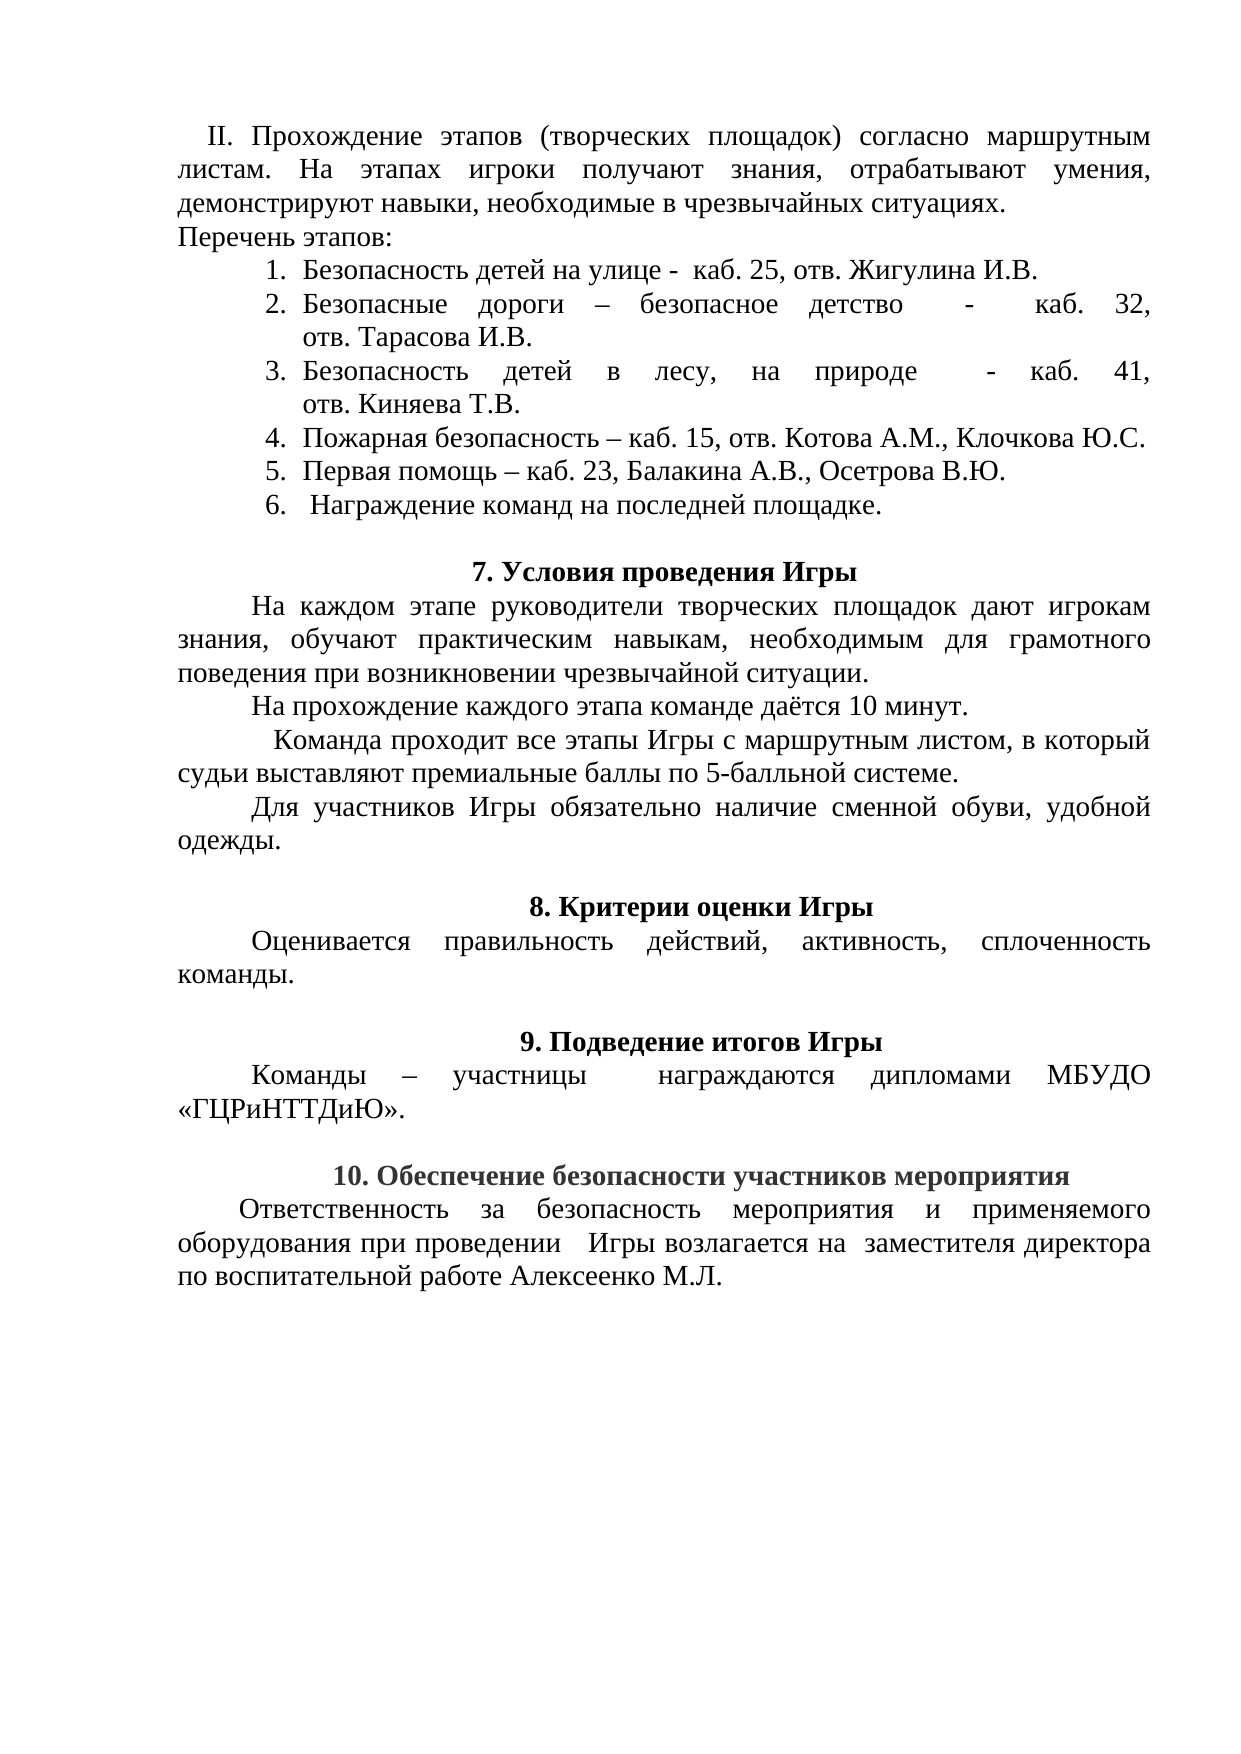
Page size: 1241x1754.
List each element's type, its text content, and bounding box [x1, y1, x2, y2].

list Безопасные дороги – безопасное детство - каб. 32, отв. Тарасова И.В. [265, 286, 1152, 353]
text Команды – участницы награждаются дипломами МБУДО «ГЦРиНТТДиЮ». [177, 1057, 1152, 1124]
list Пожарная безопасность – каб. 15, отв. Котова А.М., Клочкова Ю.С. [265, 420, 1152, 453]
text Оценивается правильность действий, активность, сплоченность команды. [177, 923, 1152, 990]
text Перечень этапов: [177, 219, 1152, 252]
list Награждение команд на последней площадке. [265, 487, 1152, 521]
text На прохождение каждого этапа команде даётся 10 минут. [177, 688, 1152, 722]
text 8. Критерии оценки Игры [177, 889, 1152, 923]
list Безопасность детей в лесу, на природе - каб. 41, отв. Киняева Т.В. [265, 353, 1152, 420]
text 9. Подведение итогов Игры [177, 1024, 1152, 1057]
list Первая помощь – каб. 23, Балакина А.В., Осетрова В.Ю. [265, 453, 1152, 487]
text Для участников Игры обязательно наличие сменной обуви, удобной одежды. [177, 789, 1152, 856]
text Команда проходит все этапы Игры с маршрутным листом, в который судьи выставляют премиальные баллы по 5-балльной системе. [177, 722, 1152, 789]
text На каждом этапе руководители творческих площадок дают игрокам знания, обучают практическим навыкам, необходимым для грамотного поведения при возникновении чрезвычайной ситуации. [177, 588, 1152, 688]
list Ответственность за безопасность мероприятия и применяемого оборудования при проведении Игры возлагается на заместителя директора по воспитательной работе Алексеенко М.Л. [177, 1191, 1152, 1292]
text 10. Обеспечение безопасности участников мероприятия [251, 1158, 1152, 1191]
list Безопасность детей на улице - каб. 25, отв. Жигулина И.В. [265, 252, 1152, 286]
text II. Прохождение этапов (творческих площадок) согласно маршрутным листам. На этапах игроки получают знания, отрабатывают умения, демонстрируют навыки, необходимые в чрезвычайных ситуациях. [177, 118, 1152, 219]
text 7. Условия проведения Игры [177, 554, 1152, 588]
